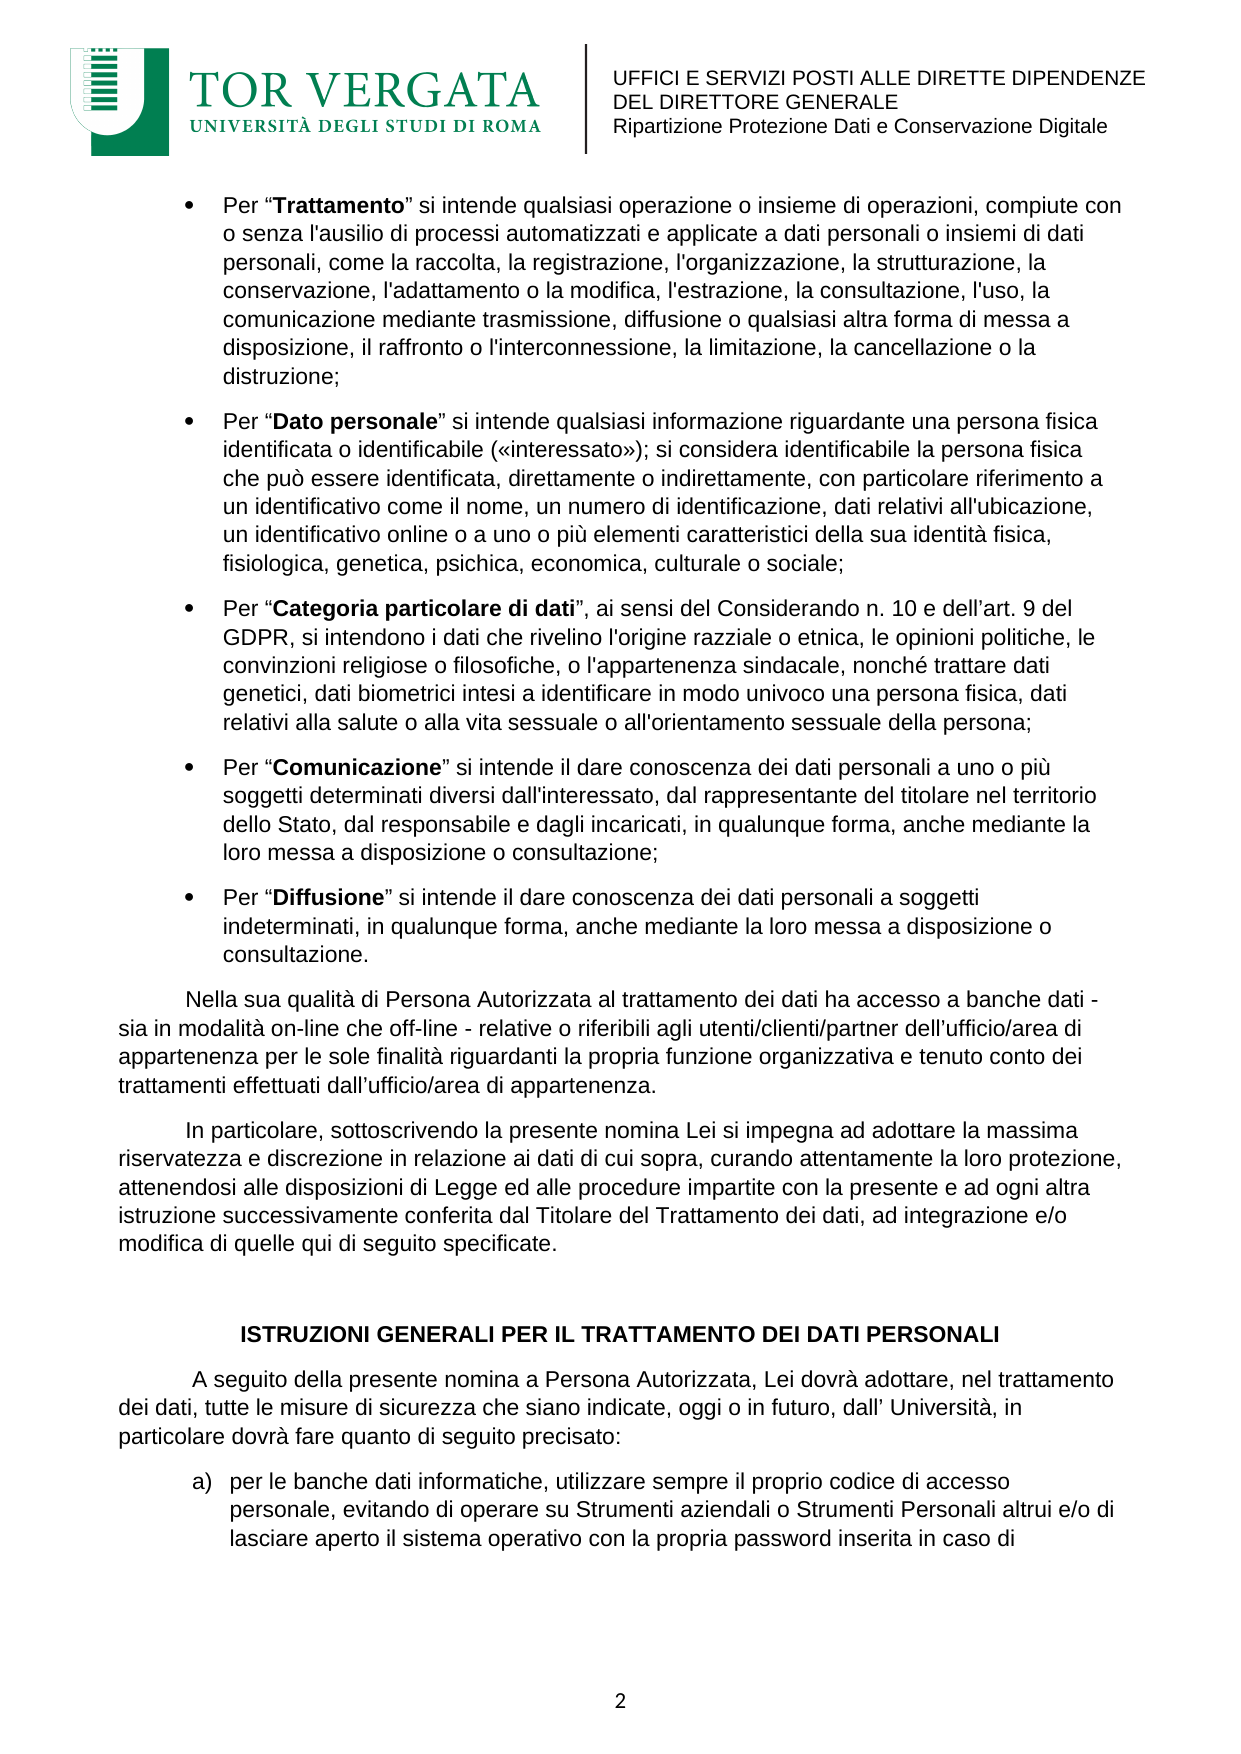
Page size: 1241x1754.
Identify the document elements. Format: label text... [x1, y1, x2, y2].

text In particolare, sottoscrivendo la presente nomina Lei si impegna ad adottare la massima riservatezza e discrezione in relazione ai dati di cui sopra, curando attentamente la loro protezione, attenendosi alle disposizioni di Legge ed alle procedure impartite con la presente e ad ogni altra istruzione successivamente conferita dal Titolare del Trattamento dei dati, ad integrazione e/o modifica di quelle qui di seguito specificate. [118, 1117, 1122, 1257]
text Nella sua qualità di Persona Autorizzata al trattamento dei dati ha accesso a banche dati - sia in modalità on-line che off-line - relative o riferibili agli utenti/clienti/partner dell’ufficio/area di appartenenza per le sole finalità riguardanti la propria funzione organizzativa e tenuto conto dei trattamenti effettuati dall’ufficio/area di appartenenza. [118, 986, 1122, 1098]
picture [69, 47, 542, 157]
text ISTRUZIONI GENERALI PER IL TRATTAMENTO DEI DATI PERSONALI [118, 1321, 1122, 1347]
list Per “Categoria particolare di dati”, ai sensi del Considerando n. 10 e dell’art. 9 del GDPR, si intendono i dati che rivelino l'origine razziale o etnica, le opinioni politiche, le convinzioni religiose o filosofiche, o l'appartenenza sindacale, nonché trattare dati genetici, dati biometrici intesi a identificare in modo univoco una persona fisica, dati relativi alla salute o alla vita sessuale o all'orientamento sessuale della persona; [185, 595, 1122, 735]
list Per “Dato personale” si intende qualsiasi informazione riguardante una persona fisica identificata o identificabile («interessato»); si considera identificabile la persona fisica che può essere identificata, direttamente o indirettamente, con particolare riferimento a un identificativo come il nome, un numero di identificazione, dati relativi all'ubicazione, un identificativo online o a uno o più elementi caratteristici della sua identità fisica, fisiologica, genetica, psichica, economica, culturale o sociale; [185, 408, 1122, 576]
picture [584, 44, 588, 154]
list Per “Trattamento” si intende qualsiasi operazione o insieme di operazioni, compiute con o senza l'ausilio di processi automatizzati e applicate a dati personali o insiemi di dati personali, come la raccolta, la registrazione, l'organizzazione, la strutturazione, la conservazione, l'adattamento o la modifica, l'estrazione, la consultazione, l'uso, la comunicazione mediante trasmissione, diffusione o qualsiasi altra forma di messa a disposizione, il raffronto o l'interconnessione, la limitazione, la cancellazione o la distruzione; [185, 192, 1122, 389]
list Per “Diffusione” si intende il dare conoscenza dei dati personali a soggetti indeterminati, in qualunque forma, anche mediante la loro messa a disposizione o consultazione. [185, 884, 1122, 967]
list Per “Comunicazione” si intende il dare conoscenza dei dati personali a uno o più soggetti determinati diversi dall'interessato, dal rappresentante del titolare nel territorio dello Stato, dal responsabile e dagli incaricati, in qualunque forma, anche mediante la loro messa a disposizione o consultazione; [185, 754, 1122, 866]
text A seguito della presente nomina a Persona Autorizzata, Lei dovrà adottare, nel trattamento dei dati, tutte le misure di sicurezza che siano indicate, oggi o in futuro, dall’ Università, in particolare dovrà fare quanto di seguito precisato: [118, 1366, 1122, 1449]
